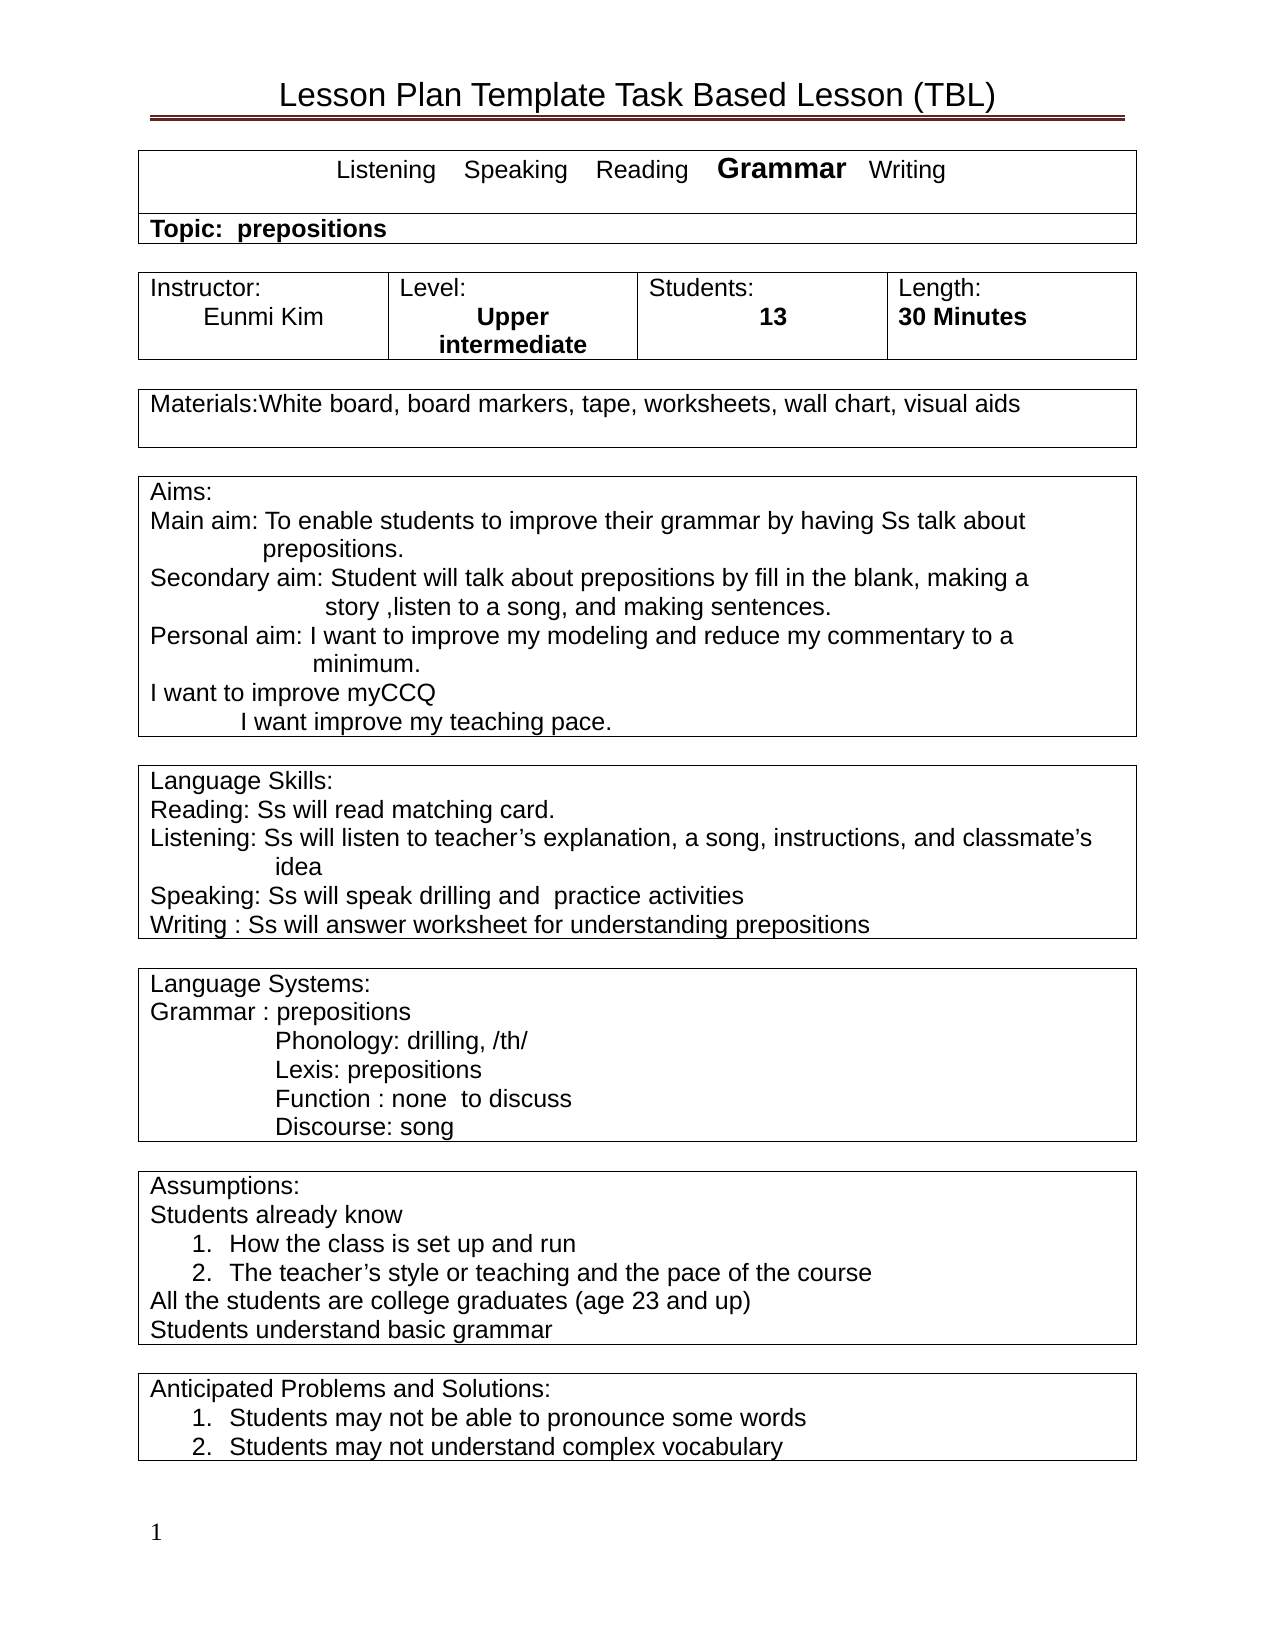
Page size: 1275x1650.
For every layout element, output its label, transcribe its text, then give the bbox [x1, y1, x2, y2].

table_header Language Skills: Reading: Ss will read matching card. Listening: Ss will listen to teacher’s explanation, a song, instructions, and classmate’s idea Speaking: Ss will speak drilling and practice activities Writing : Ss will answer worksheet for understanding prepositions [139, 766, 1136, 938]
table_header Instructor: Eunmi Kim [139, 273, 388, 359]
table_header Anticipated Problems and Solutions: Students may not be able to pronounce some words Students may not understand complex vocabulary [139, 1374, 1136, 1460]
table_header Assumptions: Students already know How the class is set up and run The teacher’s style or teaching and the pace of the course All the students are college graduates (age 23 and up) Students understand basic grammar [139, 1172, 1136, 1344]
table_cell Topic: prepositions [139, 214, 1136, 242]
table_header Listening Speaking Reading Grammar Writing [139, 151, 1136, 213]
table_header Level: Upper intermediate [389, 273, 637, 359]
table_header Length: 30 Minutes [888, 273, 1136, 359]
table_header Materials:White board, board markers, tape, worksheets, wall chart, visual aids [139, 390, 1136, 447]
table_header Aims: Main aim: To enable students to improve their grammar by having Ss talk about prepositions. Secondary aim: Student will talk about prepositions by fill in the blank, making a story ,listen to a song, and making sentences. Personal aim: I want to improve my modeling and reduce my commentary to a minimum. I want to improve myCCQ I want improve my teaching pace. [139, 477, 1136, 736]
table_header Students: 13 [638, 273, 887, 359]
table_header Language Systems: Grammar : prepositions Phonology: drilling, /th/ Lexis: prepositions Function : none to discuss Discourse: song [139, 969, 1136, 1141]
